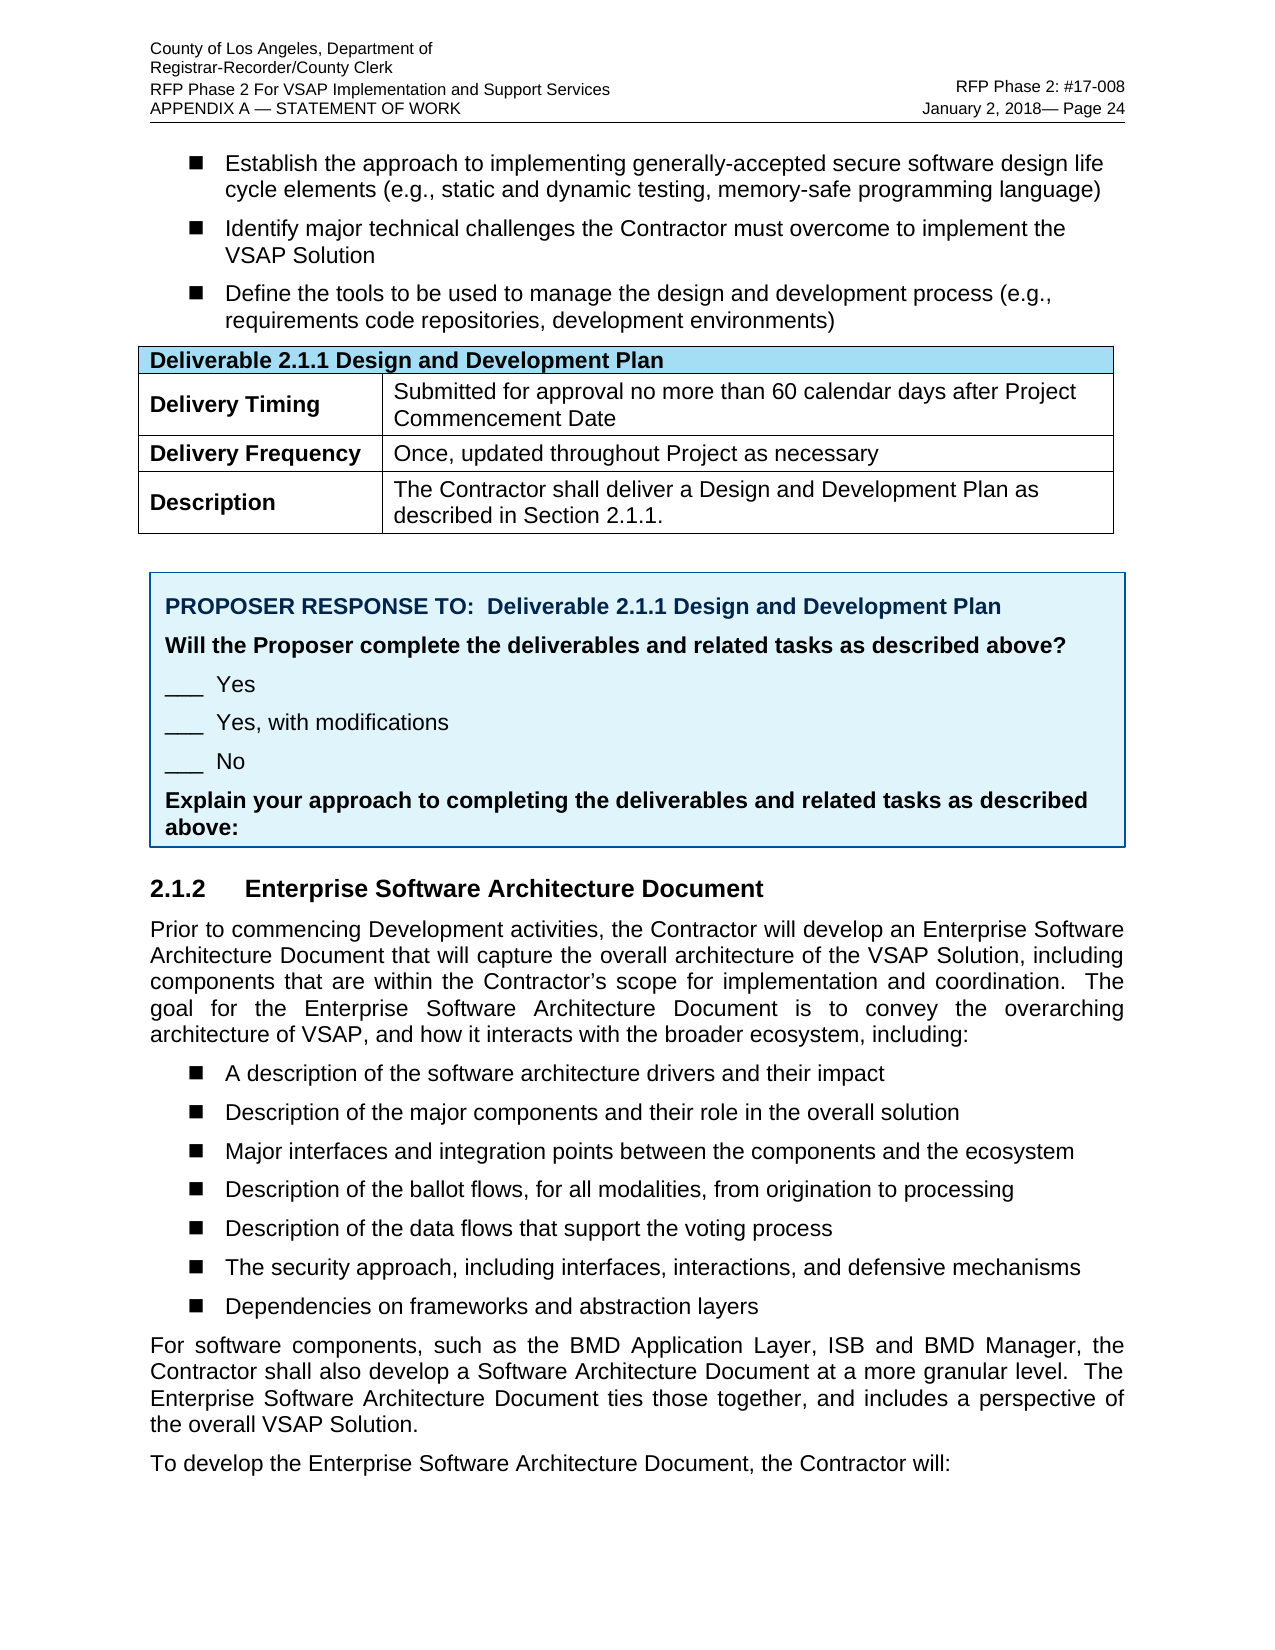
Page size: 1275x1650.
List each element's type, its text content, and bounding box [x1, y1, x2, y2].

text The security approach, including interfaces, interactions, and defensive mechanisms [187, 1254, 1125, 1281]
text To develop the Enterprise Software Architecture Document, the Contractor will: [150, 1450, 1125, 1476]
text Major interfaces and integration points between the components and the ecosystem [187, 1138, 1125, 1164]
table_cell The Contractor shall deliver a Design and Development Plan as described in Section 2.1.1. [383, 472, 1113, 533]
table_cell Submitted for approval no more than 60 calendar days after Project Commencement Date [383, 374, 1113, 435]
text For software components, such as the BMD Application Layer, ISB and BMD Manager, the Contractor shall also develop a Software Architecture Document at a more granular level. The Enterprise Software Architecture Document ties those together, and includes a perspective of the overall VSAP Solution. [150, 1332, 1125, 1437]
text A description of the software architecture drivers and their impact [187, 1060, 1125, 1086]
subtitle Enterprise Software Architecture Document [150, 874, 1125, 903]
text Description of the major components and their role in the overall solution [187, 1099, 1125, 1125]
table_cell Delivery Timing [139, 374, 382, 435]
table_cell Once, updated throughout Project as necessary [383, 436, 1113, 471]
text Description of the data flows that support the voting process [187, 1215, 1125, 1242]
table_cell Delivery Frequency [139, 436, 382, 471]
table_cell Description [139, 472, 382, 533]
text Identify major technical challenges the Contractor must overcome to implement the VSAP Solution [187, 215, 1125, 268]
text Dependencies on frameworks and abstraction layers [187, 1293, 1125, 1319]
text Prior to commencing Development activities, the Contractor will develop an Enterprise Software Architecture Document that will capture the overall architecture of the VSAP Solution, including components that are within the Contractor’s scope for implementation and coordination. The goal for the Enterprise Software Architecture Document is to convey the overarching architecture of VSAP, and how it interacts with the broader ecosystem, including: [150, 916, 1125, 1047]
text Description of the ballot flows, for all modalities, from origination to processing [187, 1176, 1125, 1203]
text Establish the approach to implementing generally-accepted secure software design life cycle elements (e.g., static and dynamic testing, memory-safe programming language) [187, 150, 1125, 203]
text Define the tools to be used to manage the design and development process (e.g., requirements code repositories, development environments) [187, 280, 1125, 333]
table_header Deliverable 2.1.1 Design and Development Plan [139, 347, 1113, 373]
